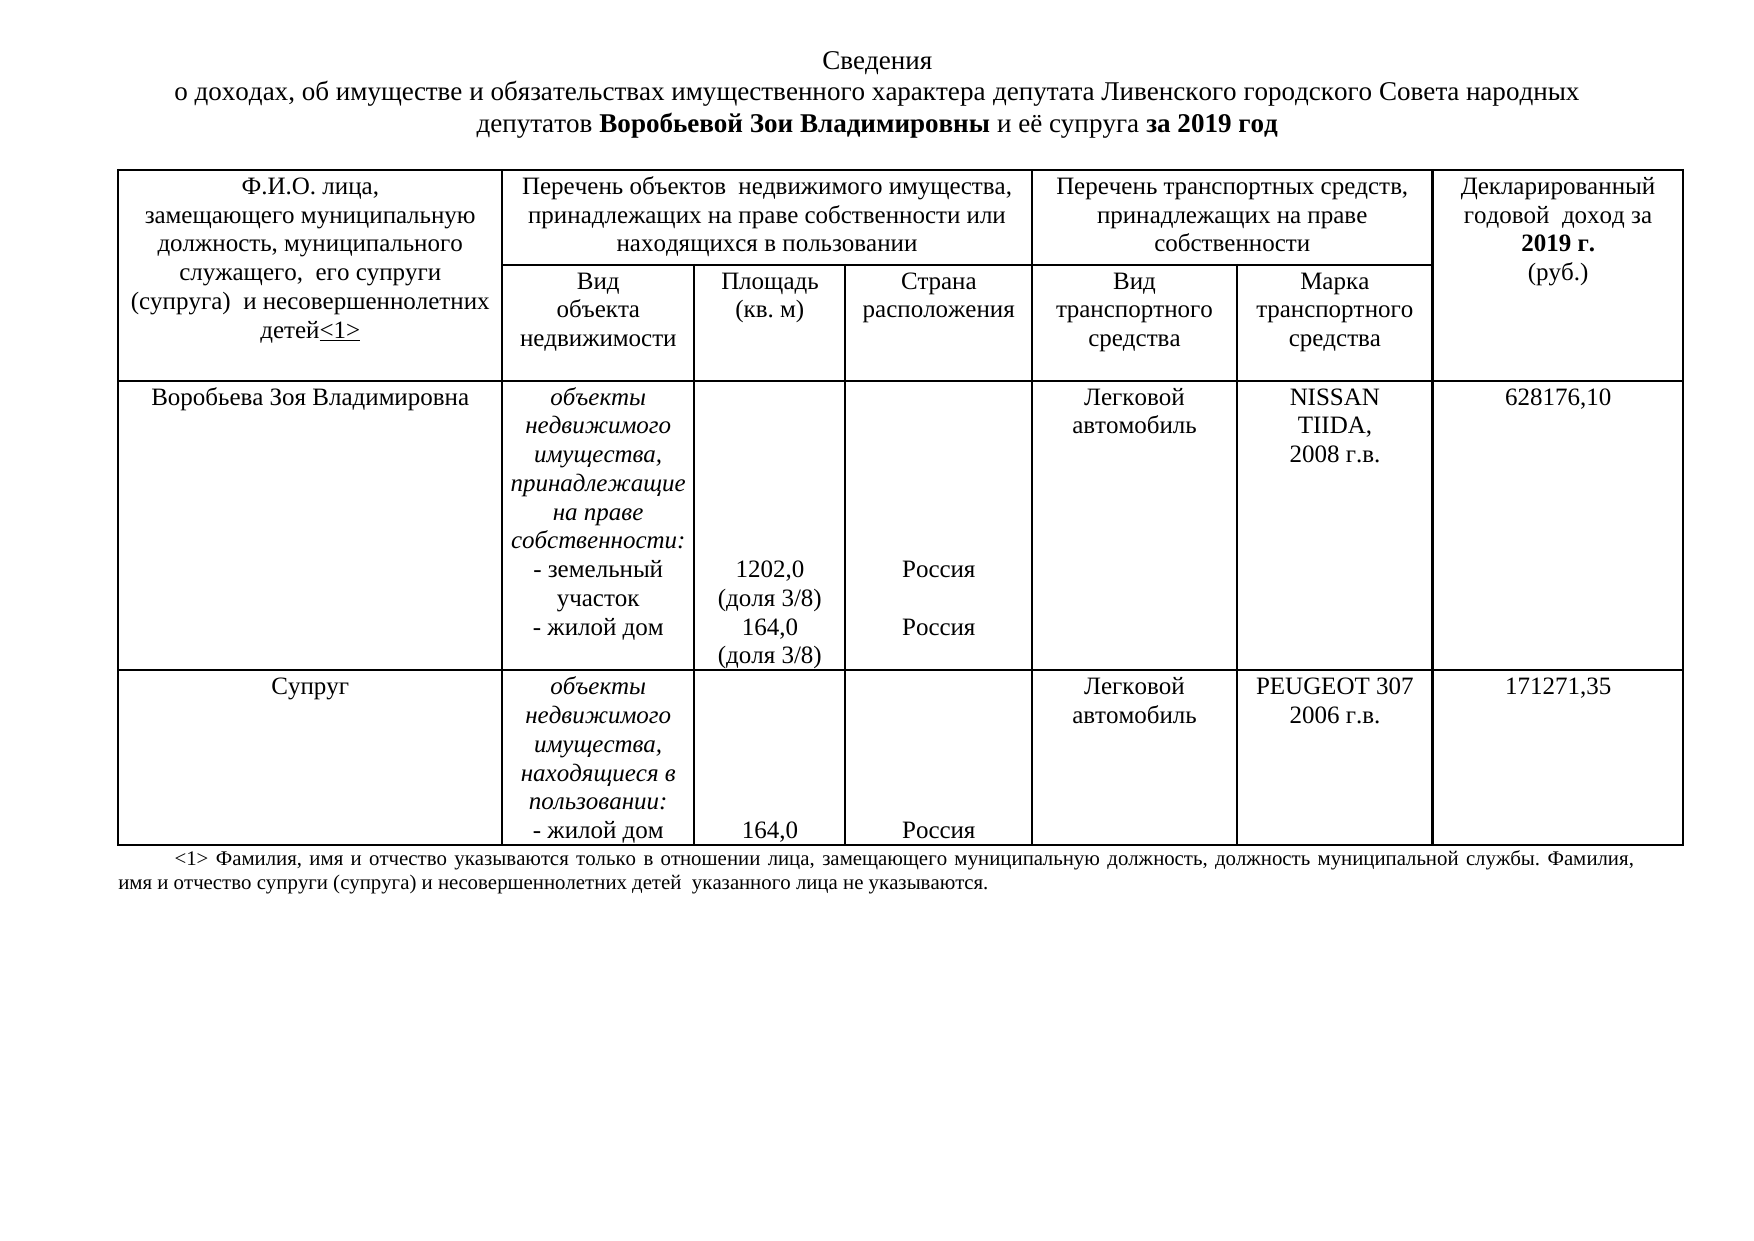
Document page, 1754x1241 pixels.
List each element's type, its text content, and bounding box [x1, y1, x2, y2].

table_cell Марка транспортного средства [1238, 266, 1431, 380]
table_cell NISSAN TIIDA, 2008 г.в. [1238, 382, 1431, 669]
table_cell объекты недвижимого имущества, находящиеся в пользовании: - жилой дом [503, 671, 693, 844]
text <1> Фамилия, имя и отчество указываются только в отношении лица, замещающего муниципальную должность, должность муниципальной службы. Фамилия, имя и отчество супруги (супруга) и несовершеннолетних детей указанного лица не указываются. [118, 846, 1636, 894]
table_cell Воробьева Зоя Владимировна [119, 382, 501, 669]
table_header Перечень объектов недвижимого имущества, принадлежащих на праве собственности или находящихся в пользовании [503, 171, 1031, 264]
table_cell Россия Россия [846, 382, 1031, 669]
table_cell Россия [846, 671, 1031, 844]
table_cell Площадь (кв. м) [695, 266, 844, 380]
table_cell Вид транспортного средства [1033, 266, 1236, 380]
table_cell Супруг [119, 671, 501, 844]
table_cell PEUGEOT 307 2006 г.в. [1238, 671, 1431, 844]
table_cell 1202,0 (доля 3/8) 164,0 (доля 3/8) [695, 382, 844, 669]
table_cell 164,0 [695, 671, 844, 844]
table_cell объекты недвижимого имущества, принадлежащие на праве собственности: - земельный участок - жилой дом [503, 382, 693, 669]
text о доходах, об имуществе и обязательствах имущественного характера депутата Ливенского городского Совета народных депутатов Воробьевой Зои Владимировны и её супруга за 2019 год [118, 76, 1636, 138]
table_cell Страна расположения [846, 266, 1031, 380]
table_cell 171271,35 [1434, 671, 1682, 844]
table_cell Вид объекта недвижимости [503, 266, 693, 380]
table_cell 628176,10 [1434, 382, 1682, 669]
text Сведения [118, 44, 1636, 76]
table_cell Легковой автомобиль [1033, 382, 1236, 669]
table_header Перечень транспортных средств, принадлежащих на праве собственности [1033, 171, 1431, 264]
table_header Декларированный годовой доход за 2019 г. (руб.) [1434, 171, 1682, 380]
table_header Ф.И.О. лица, замещающего муниципальную должность, муниципального служащего, его супруги (супруга) и несовершеннолетних детей<1> [119, 171, 501, 380]
table_cell Легковой автомобиль [1033, 671, 1236, 844]
